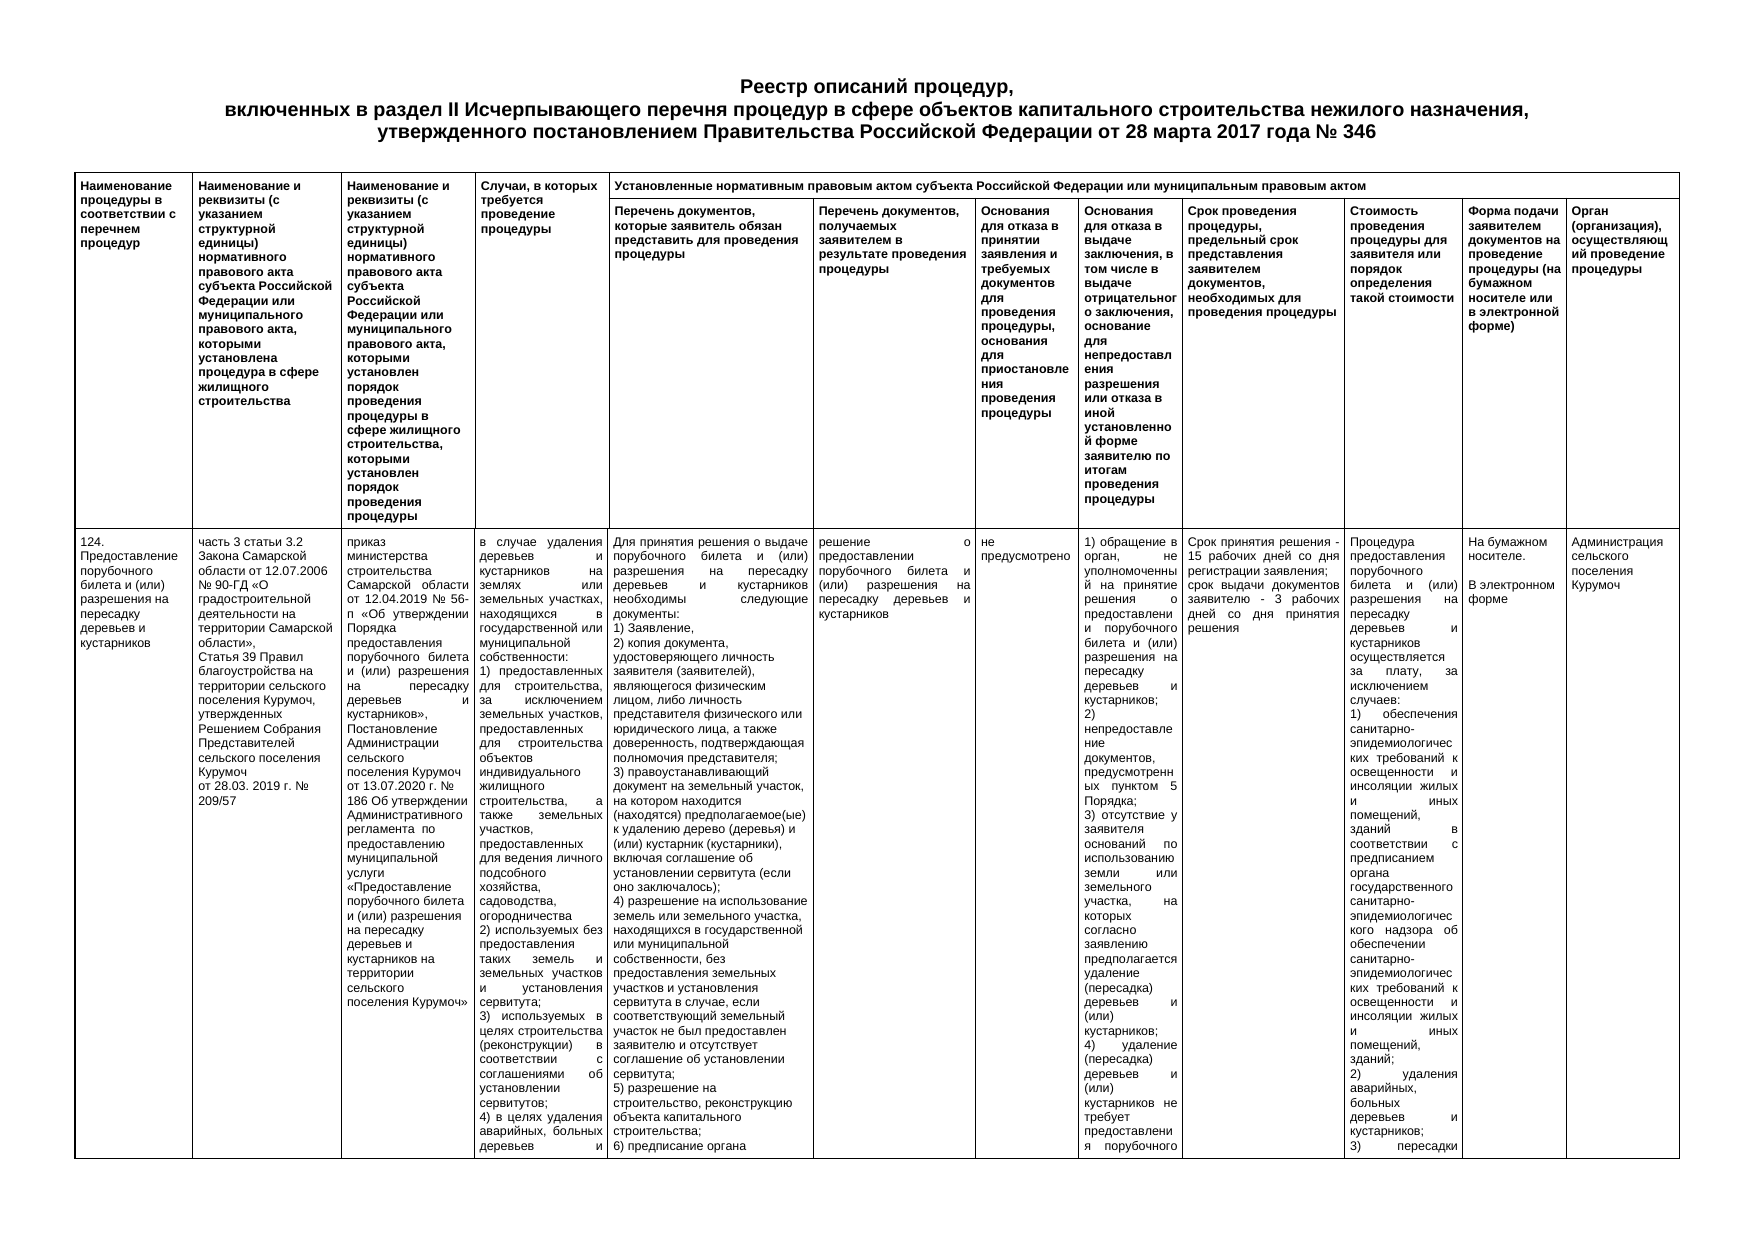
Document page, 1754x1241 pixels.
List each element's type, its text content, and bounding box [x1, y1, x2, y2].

text Реестр описаний процедур, [75, 75, 1679, 98]
table_cell Перечень документов, получаемых заявителем в результате проведения процедуры [814, 199, 975, 528]
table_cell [475, 529, 607, 1158]
table_cell Орган (организация), осуществляющий проведение процедуры [1567, 199, 1679, 528]
table_cell Основания для отказа в принятии заявления и требуемых документов для проведения процедуры, основания для приостановления проведения процедуры [976, 199, 1078, 528]
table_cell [1345, 529, 1462, 1158]
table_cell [342, 529, 474, 1158]
table_header Наименование и реквизиты (с указанием структурной единицы) нормативного правового акта субъекта Российской Федерации или муниципального правового акта, которыми установлен порядок проведения процедуры в сфере жилищного строительства, которыми установлен порядок проведения процедуры [342, 173, 475, 528]
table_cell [814, 529, 975, 1158]
table_cell Перечень документов, которые заявитель обязан представить для проведения процедуры [610, 199, 813, 528]
table_header Установленные нормативным правовым актом субъекта Российской Федерации или муниципальным правовым актом [610, 173, 1679, 198]
table_header Наименование процедуры в соответствии с перечнем процедур [76, 173, 192, 528]
table_cell Стоимость проведения процедуры для заявителя или порядок определения такой стоимости [1345, 199, 1462, 528]
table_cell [1183, 529, 1344, 1158]
table_header Случаи, в которых требуется проведение процедуры [476, 173, 609, 528]
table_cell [76, 529, 192, 1158]
table_cell Срок проведения процедуры, предельный срок представления заявителем документов, необходимых для проведения процедуры [1183, 199, 1344, 528]
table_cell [1463, 529, 1566, 1158]
table_cell Форма подачи заявителем документов на проведение процедуры (на бумажном носителе или в электронной форме) [1463, 199, 1566, 528]
table_cell не предусмотрено [976, 529, 1078, 1158]
text утвержденного постановлением Правительства Российской Федерации от 28 марта 2017 года № 346 [75, 120, 1679, 143]
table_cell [1079, 529, 1182, 1158]
table_header Наименование и реквизиты (с указанием структурной единицы) нормативного правового акта субъекта Российской Федерации или муниципального правового акта, которыми установлена процедура в сфере жилищного строительства [193, 173, 341, 528]
table_cell Основания для отказа в выдаче заключения, в том числе в выдаче отрицательного заключения, основание для непредоставления разрешения или отказа в иной установленной форме заявителю по итогам проведения процедуры [1079, 199, 1182, 528]
text включенных в раздел II Исчерпывающего перечня процедур в сфере объектов капитального строительства нежилого назначения, [75, 98, 1679, 120]
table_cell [193, 529, 341, 1158]
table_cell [1567, 529, 1679, 1158]
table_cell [608, 529, 813, 1158]
